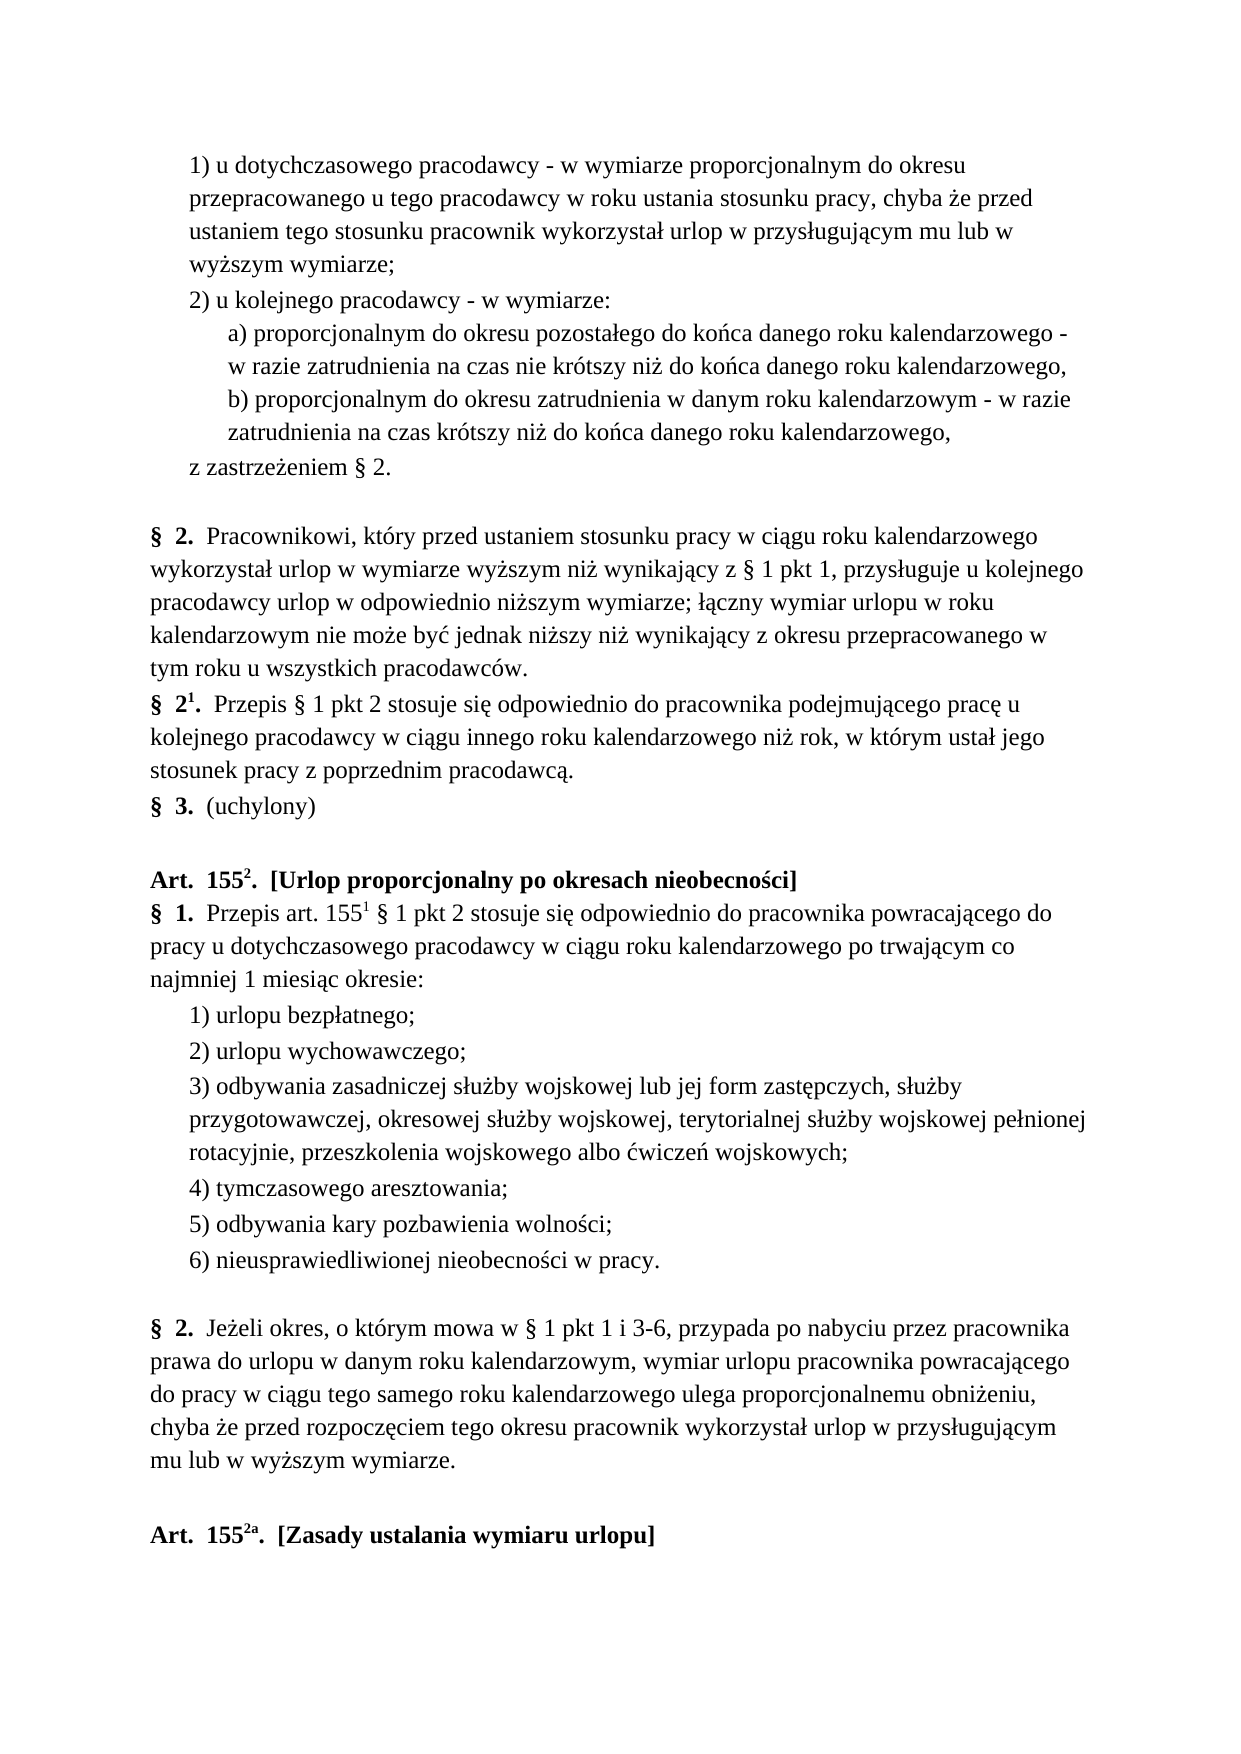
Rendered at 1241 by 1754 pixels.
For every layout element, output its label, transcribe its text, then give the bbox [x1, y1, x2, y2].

text 2) u kolejnego pracodawcy - w wymiarze: [189, 285, 1090, 313]
text 6) nieusprawiedliwionej nieobecności w pracy. [189, 1245, 1090, 1273]
text 1) u dotychczasowego pracodawcy - w wymiarze proporcjonalnym do okresu przepracowanego u tego pracodawcy w roku ustania stosunku pracy, chyba że przed ustaniem tego stosunku pracownik wykorzystał urlop w przysługującym mu lub w wyższym wymiarze; [189, 150, 1090, 278]
text Art. 1552. [Urlop proporcjonalny po okresach nieobecności] [150, 865, 1090, 894]
text a) proporcjonalnym do okresu pozostałego do końca danego roku kalendarzowego - w razie zatrudnienia na czas nie krótszy niż do końca danego roku kalendarzowego, [228, 318, 1090, 379]
text § 2. Jeżeli okres, o którym mowa w § 1 pkt 1 i 3-6, przypada po nabyciu przez pracownika prawa do urlopu w danym roku kalendarzowym, wymiar urlopu pracownika powracającego do pracy w ciągu tego samego roku kalendarzowego ulega proporcjonalnemu obniżeniu, chyba że przed rozpoczęciem tego okresu pracownik wykorzystał urlop w przysługującym mu lub w wyższym wymiarze. [150, 1313, 1090, 1474]
text § 3. (uchylony) [150, 791, 1090, 819]
text Art. 1552a. [Zasady ustalania wymiaru urlopu] [150, 1520, 1090, 1549]
text § 21. Przepis § 1 pkt 2 stosuje się odpowiednio do pracownika podejmującego pracę u kolejnego pracodawcy w ciągu innego roku kalendarzowego niż rok, w którym ustał jego stosunek pracy z poprzednim pracodawcą. [150, 689, 1090, 784]
text 2) urlopu wychowawczego; [189, 1036, 1090, 1064]
text 1) urlopu bezpłatnego; [189, 1000, 1090, 1029]
text z zastrzeżeniem § 2. [189, 452, 1090, 481]
text 5) odbywania kary pozbawienia wolności; [189, 1209, 1090, 1238]
text b) proporcjonalnym do okresu zatrudnienia w danym roku kalendarzowym - w razie zatrudnienia na czas krótszy niż do końca danego roku kalendarzowego, [228, 384, 1090, 446]
text § 1. Przepis art. 1551 § 1 pkt 2 stosuje się odpowiednio do pracownika powracającego do pracy u dotychczasowego pracodawcy w ciągu roku kalendarzowego po trwającym co najmniej 1 miesiąc okresie: [150, 898, 1090, 993]
text § 2. Pracownikowi, który przed ustaniem stosunku pracy w ciągu roku kalendarzowego wykorzystał urlop w wymiarze wyższym niż wynikający z § 1 pkt 1, przysługuje u kolejnego pracodawcy urlop w odpowiednio niższym wymiarze; łączny wymiar urlopu w roku kalendarzowym nie może być jednak niższy niż wynikający z okresu przepracowanego w tym roku u wszystkich pracodawców. [150, 521, 1090, 682]
text 3) odbywania zasadniczej służby wojskowej lub jej form zastępczych, służby przygotowawczej, okresowej służby wojskowej, terytorialnej służby wojskowej pełnionej rotacyjnie, przeszkolenia wojskowego albo ćwiczeń wojskowych; [189, 1071, 1090, 1166]
text 4) tymczasowego aresztowania; [189, 1173, 1090, 1202]
